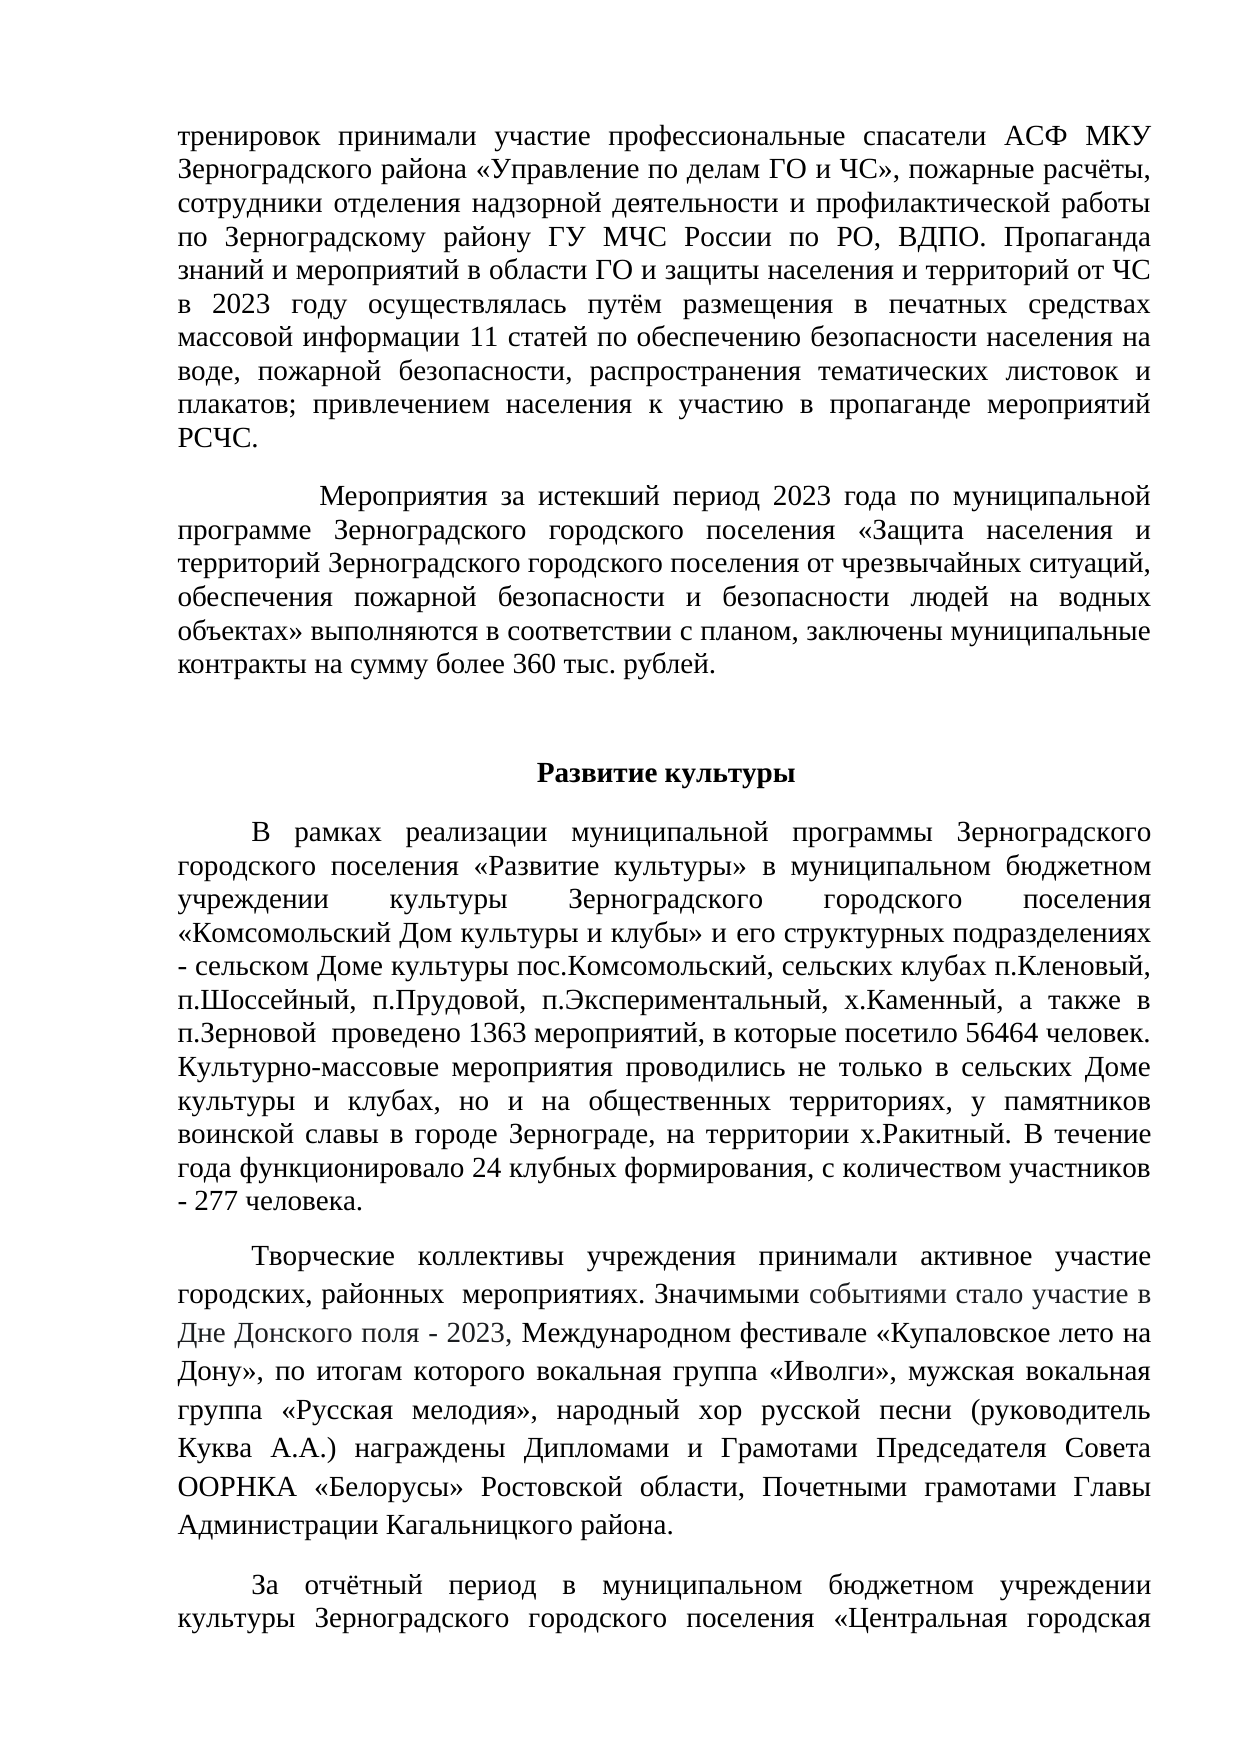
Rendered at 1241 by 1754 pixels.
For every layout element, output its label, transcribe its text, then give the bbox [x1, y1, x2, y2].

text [177, 118, 1152, 453]
text Развитие культуры [177, 755, 1155, 788]
text Творческие коллективы учреждения принимали активное участие городских, районных мероприятиях. Значимыми событиями стало участие в Дне Донского поля - 2023, Международном фестивале «Купаловское лето на Дону», по итогам которого вокальная группа «Иволги», мужская вокальная группа «Русская мелодия», народный хор русской песни (руководитель Куква А.А.) награждены Дипломами и Грамотами Председателя Совета ООРНКА «Белорусы» Ростовской области, Почетными грамотами Главы Администрации Кагальницкого района. [177, 1238, 1152, 1541]
text В рамках реализации муниципальной программы Зерноградского городского поселения «Развитие культуры» в муниципальном бюджетном учреждении культуры Зерноградского городского поселения «Комсомольский Дом культуры и клубы» и его структурных подразделениях - сельском Доме культуры пос.Комсомольский, сельских клубах п.Кленовый, п.Шоссейный, п.Прудовой, п.Экспериментальный, х.Каменный, а также в п.Зерновой проведено 1363 мероприятий, в которые посетило 56464 человек. Культурно-массовые мероприятия проводились не только в сельских Доме культуры и клубах, но и на общественных территориях, у памятников воинской славы в городе Зернограде, на территории х.Ракитный. В течение года функционировало 24 клубных формирования, с количеством участников - 277 человека. [177, 814, 1152, 1217]
subtitle Мероприятия за истекший период 2023 года по муниципальной программе Зерноградского городского поселения «Защита населения и территорий Зерноградского городского поселения от чрезвычайных ситуаций, обеспечения пожарной безопасности и безопасности людей на водных объектах» выполняются в соответствии с планом, заключены муниципальные контракты на сумму более 360 тыс. рублей. [177, 478, 1152, 680]
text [177, 1567, 1152, 1634]
